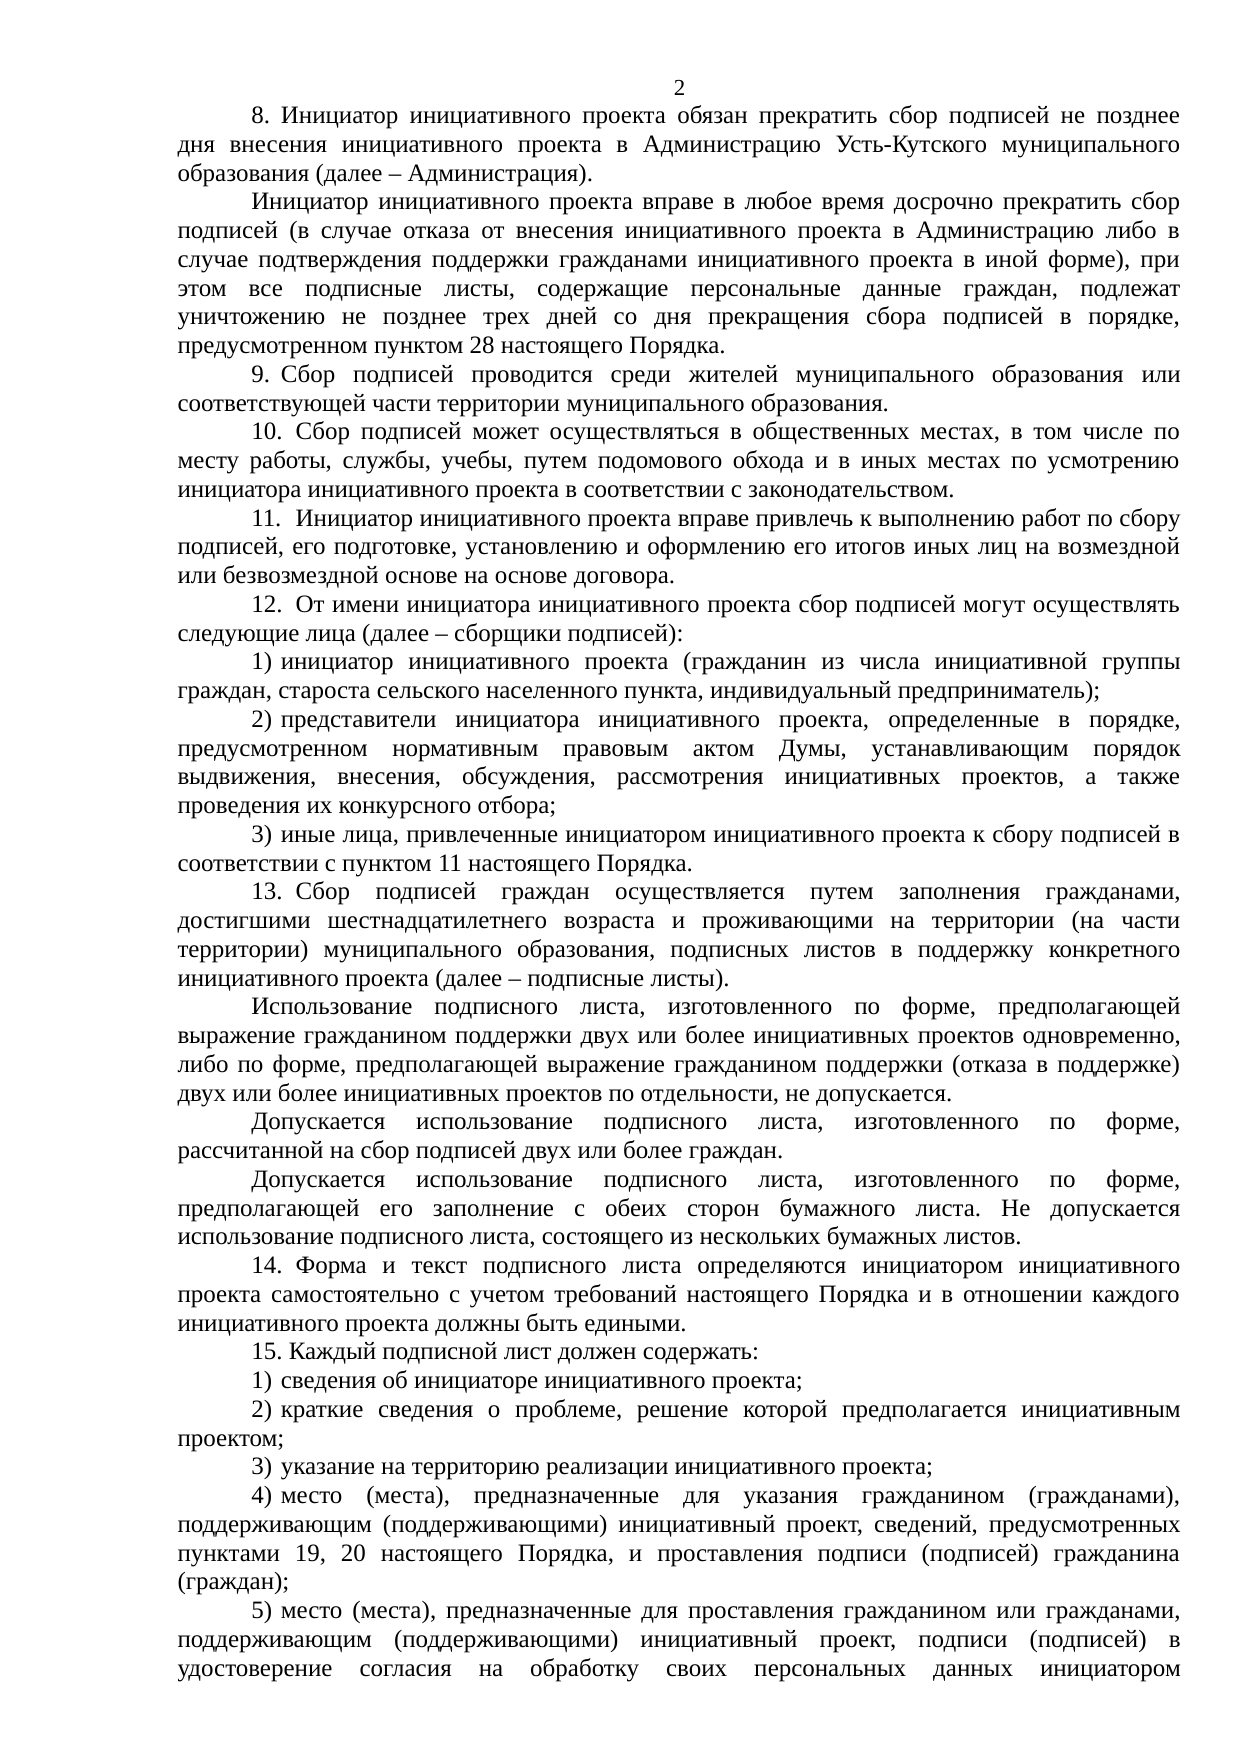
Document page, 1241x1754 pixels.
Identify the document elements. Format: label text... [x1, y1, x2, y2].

list Форма и текст подписного листа определяются инициатором инициативного проекта самостоятельно с учетом требований настоящего Порядка и в отношении каждого инициативного проекта должны быть едиными. [177, 1250, 1181, 1336]
text Использование подписного листа, изготовленного по форме, предполагающей выражение гражданином поддержки двух или более инициативных проектов одновременно, либо по форме, предполагающей выражение гражданином поддержки (отказа в поддержке) двух или более инициативных проектов по отдельности, не допускается. [177, 991, 1181, 1106]
text Допускается использование подписного листа, изготовленного по форме, предполагающей его заполнение с обеих сторон бумажного листа. Не допускается использование подписного листа, состоящего из нескольких бумажных листов. [177, 1164, 1181, 1250]
list Каждый подписной лист должен содержать: [251, 1336, 1181, 1365]
list краткие сведения о проблеме, решение которой предполагается инициативным проектом; [177, 1394, 1181, 1451]
text Допускается использование подписного листа, изготовленного по форме, рассчитанной на сбор подписей двух или более граждан. [177, 1106, 1181, 1164]
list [177, 1595, 1181, 1681]
list Инициатор инициативного проекта вправе привлечь к выполнению работ по сбору подписей, его подготовке, установлению и оформлению его итогов иных лиц на возмездной или безвозмездной основе на основе договора. [177, 503, 1181, 589]
list сведения об инициаторе инициативного проекта; [177, 1365, 1181, 1394]
list Сбор подписей граждан осуществляется путем заполнения гражданами, достигшими шестнадцатилетнего возраста и проживающими на территории (на части территории) муниципального образования, подписных листов в поддержку конкретного инициативного проекта (далее – подписные листы). [177, 876, 1181, 991]
list место (места), предназначенные для указания гражданином (гражданами), поддерживающим (поддерживающими) инициативный проект, сведений, предусмотренных пунктами 19, 20 настоящего Порядка, и проставления подписи (подписей) гражданина (граждан); [177, 1480, 1181, 1595]
list инициатор инициативного проекта (гражданин из числа инициативной группы граждан, староста сельского населенного пункта, индивидуальный предприниматель); [177, 646, 1181, 704]
list указание на территорию реализации инициативного проекта; [177, 1451, 1181, 1480]
list представители инициатора инициативного проекта, определенные в порядке, предусмотренном нормативным правовым актом Думы, устанавливающим порядок выдвижения, внесения, обсуждения, рассмотрения инициативных проектов, а также проведения их конкурсного отбора; [177, 704, 1181, 819]
list Сбор подписей может осуществляться в общественных местах, в том числе по месту работы, службы, учебы, путем подомового обхода и в иных местах по усмотрению инициатора инициативного проекта в соответствии с законодательством. [177, 416, 1181, 503]
text Инициатор инициативного проекта вправе в любое время досрочно прекратить сбор подписей (в случае отказа от внесения инициативного проекта в Администрацию либо в случае подтверждения поддержки гражданами инициативного проекта в иной форме), при этом все подписные листы, содержащие персональные данные граждан, подлежат уничтожению не позднее трех дней со дня прекращения сбора подписей в порядке, предусмотренном пунктом 28 настоящего Порядка. [177, 186, 1181, 359]
list Инициатор инициативного проекта обязан прекратить сбор подписей не позднее дня внесения инициативного проекта в Администрацию Усть-Кутского муниципального образования (далее – Администрация). [177, 100, 1181, 186]
list Сбор подписей проводится среди жителей муниципального образования или соответствующей части территории муниципального образования. [177, 359, 1181, 416]
list иные лица, привлеченные инициатором инициативного проекта к сбору подписей в соответствии с пунктом 11 настоящего Порядка. [177, 819, 1181, 876]
list От имени инициатора инициативного проекта сбор подписей могут осуществлять следующие лица (далее – сборщики подписей): [177, 589, 1181, 646]
